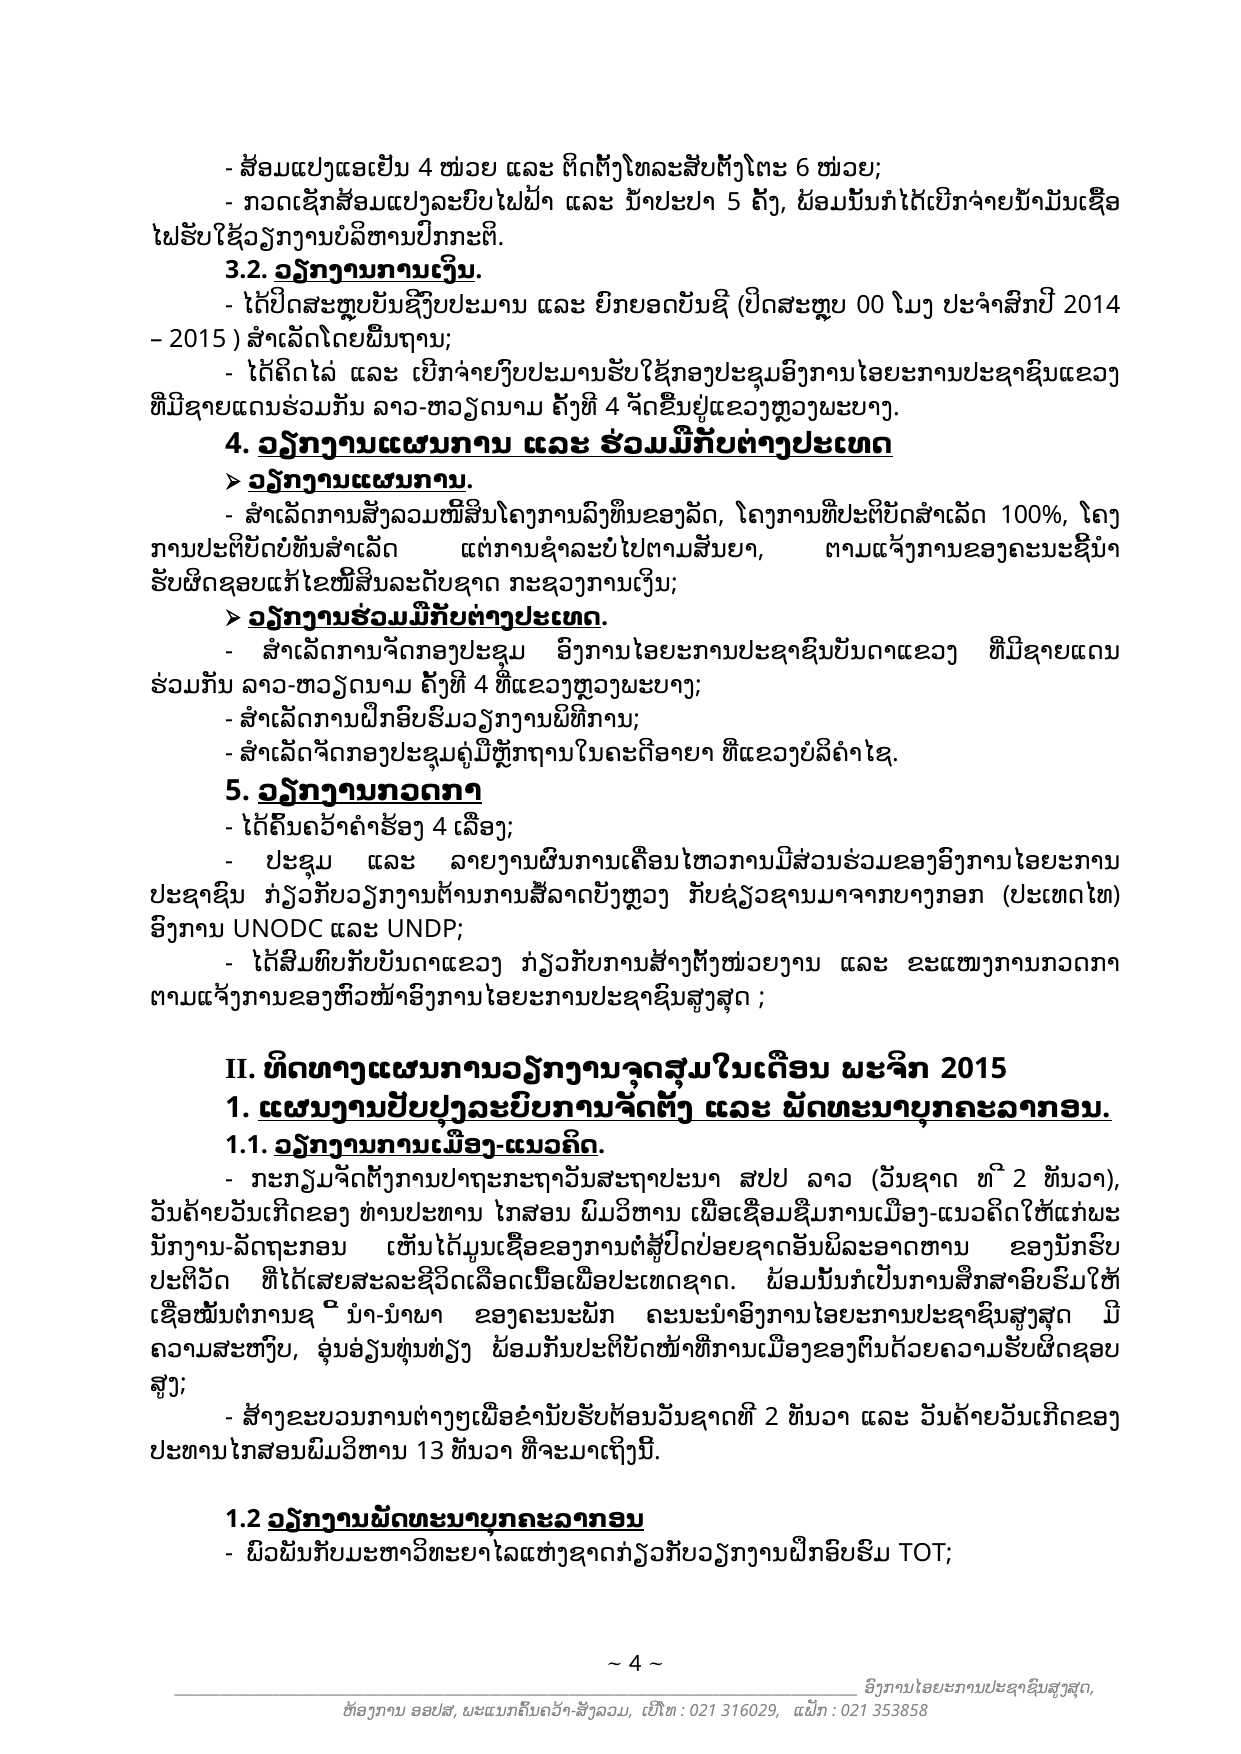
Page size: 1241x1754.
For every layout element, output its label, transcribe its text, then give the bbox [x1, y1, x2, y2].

list ວຽກງານ​ແຜນການ. [150, 462, 1120, 496]
list - ໄດ້ຄິດໄລ່ ແລະ ເບີກຈ່າຍງົບປະມານຮັບໃຊ້ກອງປະຊຸມອົງການໄອຍະການປະຊາຊົນແຂວງທີ່ມີຊາຍແດນຮ່ວມກັນ ລາວ-ຫວຽດນາມ ຄັ້ງທີ 4 ຈັດ​ຂື້ນ​ຢູ່ແຂວງຫຼວງພະບາງ. [150, 354, 1120, 422]
text - ສ້າງຂະບວນການຕ່າງໆເພື່ອຂ່ຳນັບຮັບຕ້ອນວັນຊາດທີ 2 ທັນວາ ແລະ ວັນຄ້າຍວັນເກີດຂອງ​ປະທານ​​ໄກສອນ​ພົມ​ວິຫານ 13 ທັນວາ ທີ່​ຈະ​ມາ​ເຖິງ​ນີ້. [150, 1399, 1120, 1467]
text - ກວດເຊັກ​ສ້ອມ​ແປງລະບົບ​ໄຟຟ້າ ​ແລະ ນ້ຳປະປາ 5 ຄັ້ງ, ພ້ອມ​ນັ້ນກໍ​ໄດ້​ເບີກ​ຈ່າຍ​ນ້ຳມັນ​ເຊື້ອ​ໄຟຮັບ​ໃຊ້​ວຽກ​ງານ​ບໍລິຫານ​ປົກກະຕິ. [150, 184, 1120, 252]
text - ປະຊຸມ ​ແລະ ລາຍ​ງານ​ຜົນ​ການ​ເຄື່ອນ​ໄຫວການ​ມີ​ສ່ວນ​ຮ່ວມ​ຂອງ​ອົງການ​ໄອ​ຍະ​ການ​ປະຊາຊົນ ກ່ຽວ​ກັບ​ວຽກ​ງານ​ຕ້ານ​ການ​ສໍ້​ລາດ​ບັງ​ຫຼວງ ກັບ​ຊ່ຽວຊານ​ມາ​ຈາກ​ບາງ​ກອກ (ປະ​ເທດ​ໄທ) ອົງການ UNODC ​ແລະ UNDP; [150, 842, 1120, 945]
text II. ທິດທາງແຜນການວຽກ​ງານ​ຈຸດ​ສຸມໃນເດືອນ ພະຈິກ 2015 [225, 1047, 1120, 1087]
list ວຽກງານ​ຮ່ວມ​ມື​ກັບ​ຕ່າງປະ​ເທດ. [150, 598, 1120, 632]
list - ສຳເລັດການຝຶກອົບຮົມວຽກງານພິທີການ; [150, 701, 1120, 735]
text - ພົວພັນກັບມະຫາວິທະຍາໄລແຫ່ງຊາດກ່ຽວກັບວຽກງານຝຶກອົບຮົມ TOT; [150, 1535, 1120, 1569]
text 5. ວຽກງານກວດກາ [225, 769, 1120, 808]
list 1.2 ວຽກງານພັດທະນາບຸກຄະລາກອນ [225, 1501, 1120, 1535]
text 1. ​ແຜນ​ງານ​ປັບປຸງ​ລະບົບ​ການຈັດຕັ້ງ ​ແລະ ພັດທະນາ​ບຸກຄະລາ​ກອນ. [225, 1087, 1120, 1126]
text 1.1. ວຽກ​ງານ​ການ​ເມືອງ​-​ແນວ​ຄິດ. [225, 1126, 1120, 1160]
text - ກະກຽມຈັດຕັ້ງການປາຖະກະຖາວັນສະຖາປະນາ ສປປ ລາວ (ວັນຊາດ ທີ 2 ທັນວາ), ວັນຄ້າຍວັນເກີດຂອງ ທ່ານປະທານ ໄກສອນ ພົມວິຫານ ເພື່ອເຊື່ອມຊືມການເມືອງ-ແນວຄິດໃຫ້ແກ່ພະ ນັກງານ-ລັດຖະກອນ ເຫັນໄດ້ມູນເຊື້ອຂອງການຕໍ່ສູ້ປົດປ່ອຍຊາດອັນພິລະອາດຫານ ຂອງນັກຮົບປະຕິວັດ ທີ່ໄດ້ເສຍສະລະຊີວິດເລືອດເນື້ອເພື່ອປະເທດຊາດ. ພ້ອມນັ້ນກໍເປັນການສຶກສາອົບຮົມໃຫ້ເຊື່ອໝັ້ນຕໍ່ການຊີ້ ນຳ-ນຳພາ ຂອງຄະນະພັກ ຄະນະນຳອົງການໄອຍະການປະຊາຊົນສູງສຸດ ມີຄວາມສະຫງົບ, ອຸ່ນອ່ຽນທຸ່ນທ່ຽງ ພ້ອມກັນປະຕິບັດໜ້າທີ່ການເມືອງຂອງຕົນດ້ວຍຄວາມຮັບຜິດຊອບສູງ; [150, 1160, 1120, 1399]
text - ສ້ອມ​ແປງ​​ແອ​ເຢັນ 4 ໜ່ວຍ ​ແລະ ຕິດຕັ້ງ​ໂທລະສັບ​ຕັ້ງ​ໂຕະ 6 ໜ່ວຍ; [150, 150, 1120, 184]
text - ​ໄດ້​ສົມທົບ​ກັບ​ບັນດາ​ແຂວງ ກ່ຽວ​ກັບການ​​ສ້າງຕັ້ງໜ່ວຍ​ງານ ​ແລະ ​ຂະ​ແໜງ​ການ​ກວດກາ ຕາມແຈ້ງ​ການ​ຂອງ​ຫົວໜ້າອົງການ​ໄອ​ຍະ​ການ​ປະຊາຊົນ​ສູງ​ສຸດ ​; [150, 945, 1120, 1013]
text 3.2. ວຽກ​ງານ​ການ​ເງິນ. [225, 252, 1120, 286]
text - ​ໄດ້​ຄົ້ນຄວ້າຄຳ​ຮ້ອງ 4 ​ເລື່ອງ; [225, 808, 1120, 842]
list - ສຳເລັດການສັງລວມໜີ້ສິນໂຄງການລົງທຶນຂອງລັດ, ໂຄງການທີ່ປະຕິບັດສຳເລັດ 100%, ໂຄງ ການປະຕິບັດບໍ່ທັນສຳເລັດ ແຕ່ການຊຳລະບໍ່ໄປຕາມສັນຍາ, ຕາມແຈ້ງການຂອງຄະນະຊີ້ນຳຮັບຜິດຊອບແກ້ໄຂໜີ້ສິນລະດັບຊາດ ກະຊວງການເງິນ; [150, 496, 1120, 598]
text 4. ວຽກງານແຜນການ ແລະ ຮ່ວມມືກັບຕ່າງປະເທດ [225, 422, 1120, 462]
list - ສຳ​ເລັດ​ຈັດ​ກອງ​ປະຊຸມ​ຄູ່​ມື​ຫຼັກຖານ​ໃນ​ຄະດີ​ອາຍາ ທີ່​ແຂວງ​ບໍລິ​ຄຳ​​ໄຊ. [150, 735, 1120, 769]
list - ໄດ້ປິດສະຫຼຸບບັນຊີງົບປະມານ ແລະ ຍົກຍອດບັນຊີ (ປິດສະຫຼຸບ 00 ໂມງ ປະຈຳສົກປີ 2014 – 2015 ) ສຳເລັດໂດຍພື້ນຖານ; [150, 286, 1120, 354]
list - ສຳເລັດການຈັດກອງປະຊຸມ ອົງການໄອຍະການປະຊາຊົນບັນດາແຂວງ ທີ່ມີຊາຍແດນຮ່ວມກັນ ລາວ-ຫວຽດນາມ ຄັ້ງທີ 4 ທີ່ແຂວງຫຼວງພະບາງ; [150, 632, 1120, 701]
